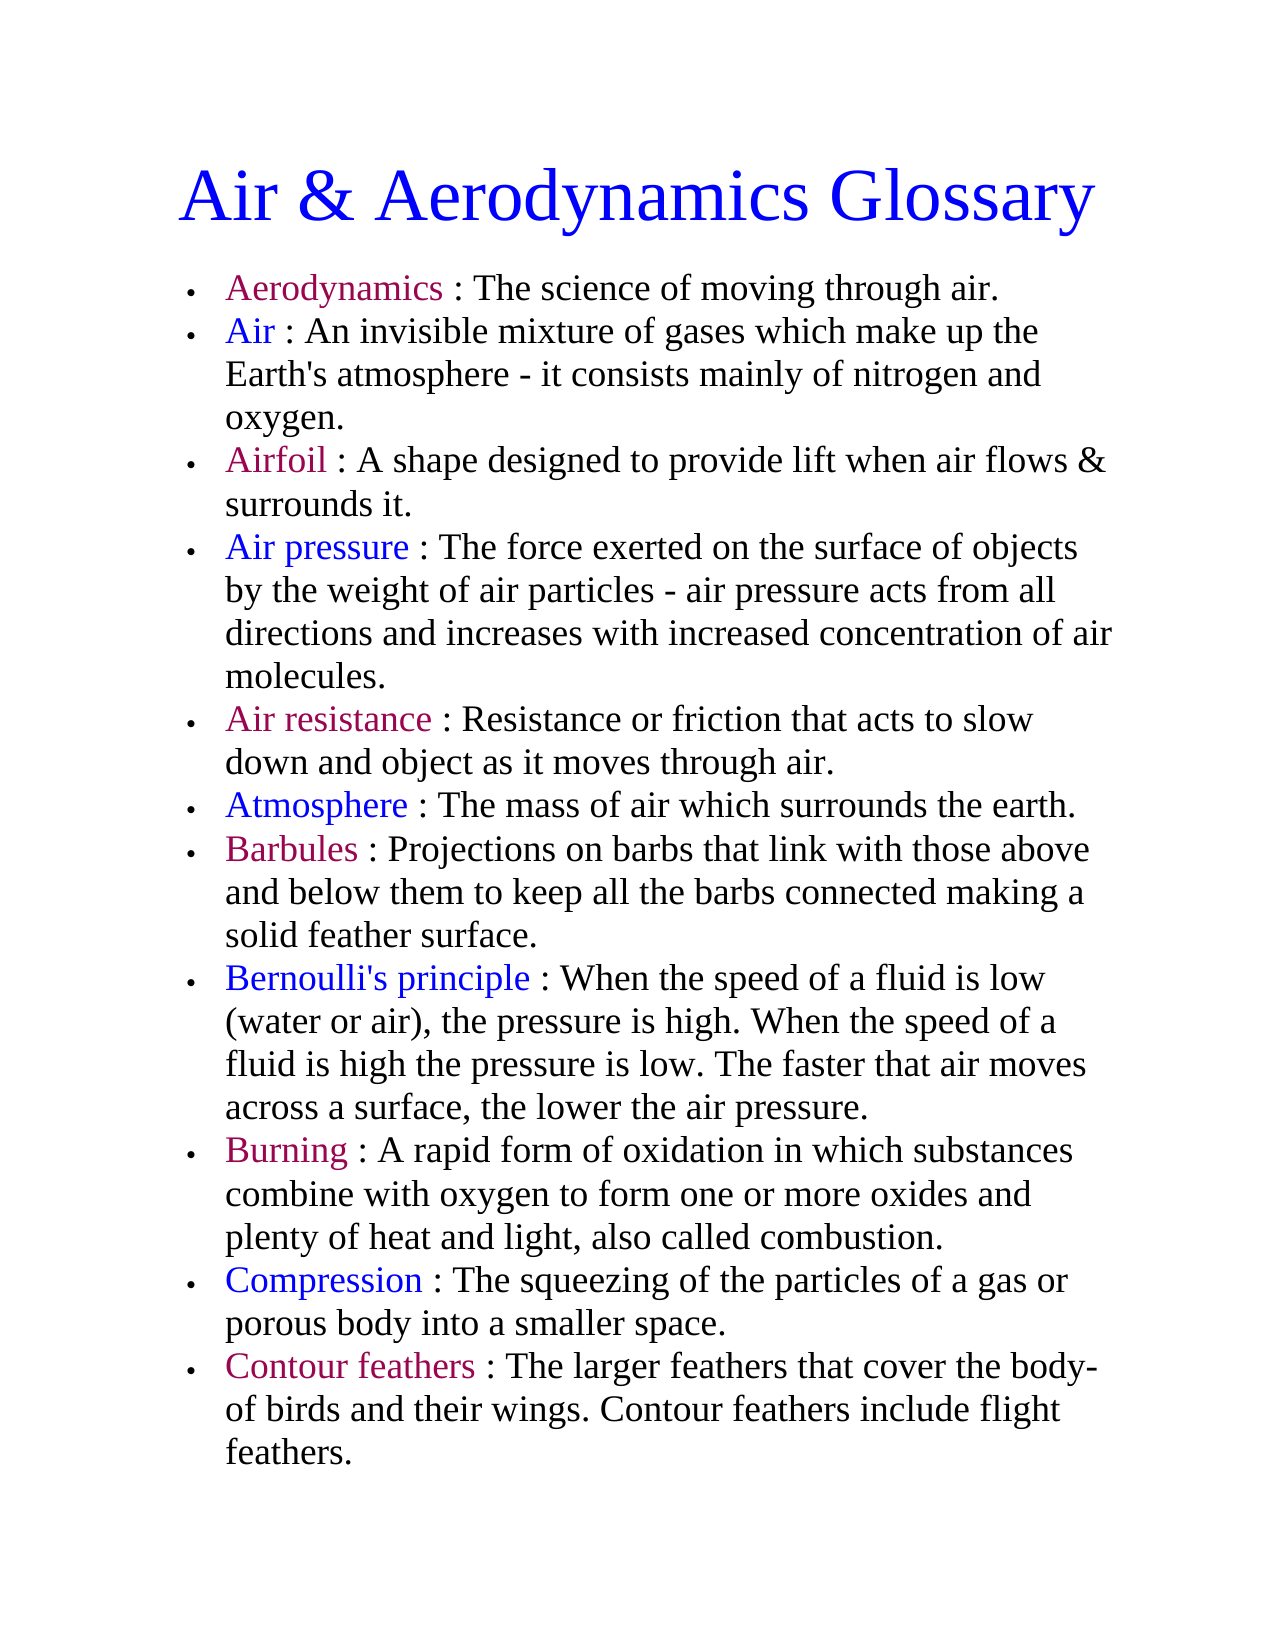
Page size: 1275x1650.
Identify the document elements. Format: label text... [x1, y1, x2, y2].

list Air pressure : The force exerted on the surface of objects by the weight of air particles - air pressure acts from all directions and increases with increased concentration of air molecules. [187, 524, 1125, 697]
list Airfoil : A shape designed to provide lift when air flows & surrounds it. [187, 438, 1125, 524]
list Air : An invisible mixture of gases which make up the Earth's atmosphere - it consists mainly of nitrogen and oxygen. [187, 308, 1125, 438]
list Aerodynamics : The science of moving through air. [187, 265, 1125, 308]
text Air & Aerodynamics Glossary [150, 150, 1125, 236]
list Barbules : Projections on barbs that link with those above and below them to keep all the barbs connected making a solid feather surface. [187, 826, 1125, 955]
list Atmosphere : The mass of air which surrounds the earth. [187, 783, 1125, 826]
list Bernoulli's principle : When the speed of a fluid is low (water or air), the pressure is high. When the speed of a fluid is high the pressure is low. The faster that air moves across a surface, the lower the air pressure. [187, 955, 1125, 1128]
list Burning : A rapid form of oxidation in which substances combine with oxygen to form one or more oxides and plenty of heat and light, also called combustion. [187, 1128, 1125, 1257]
list Air resistance : Resistance or friction that acts to slow down and object as it moves through air. [187, 697, 1125, 783]
list Compression : The squeezing of the particles of a gas or porous body into a smaller space. [187, 1257, 1125, 1343]
list Contour feathers : The larger feathers that cover the body-of birds and their wings. Contour feathers include flight feathers. [187, 1343, 1125, 1473]
